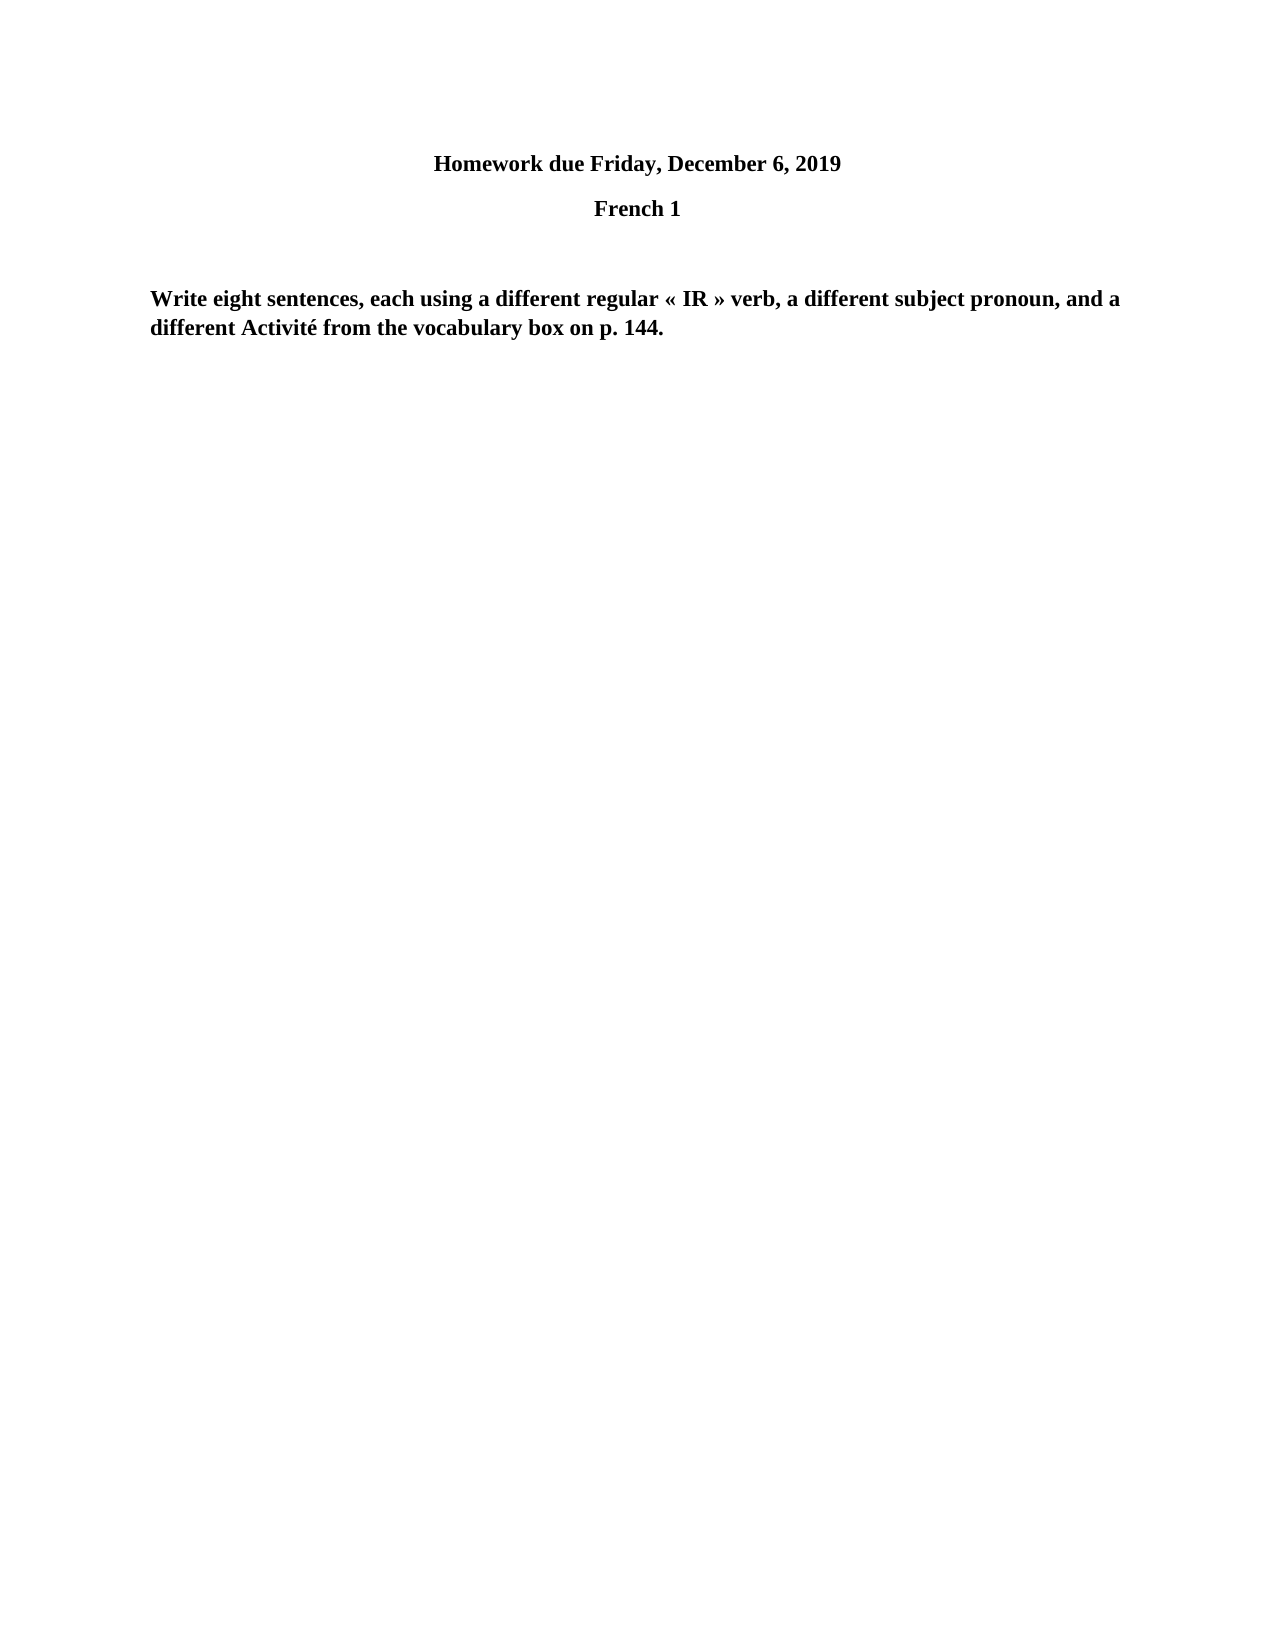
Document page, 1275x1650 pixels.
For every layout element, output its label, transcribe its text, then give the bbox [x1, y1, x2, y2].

text Write eight sentences, each using a different regular « IR » verb, a different subject pronoun, and a different Activité from the vocabulary box on p. 144. [150, 285, 1125, 340]
text French 1 [150, 195, 1125, 221]
text Homework due Friday, December 6, 2019 [150, 150, 1125, 176]
